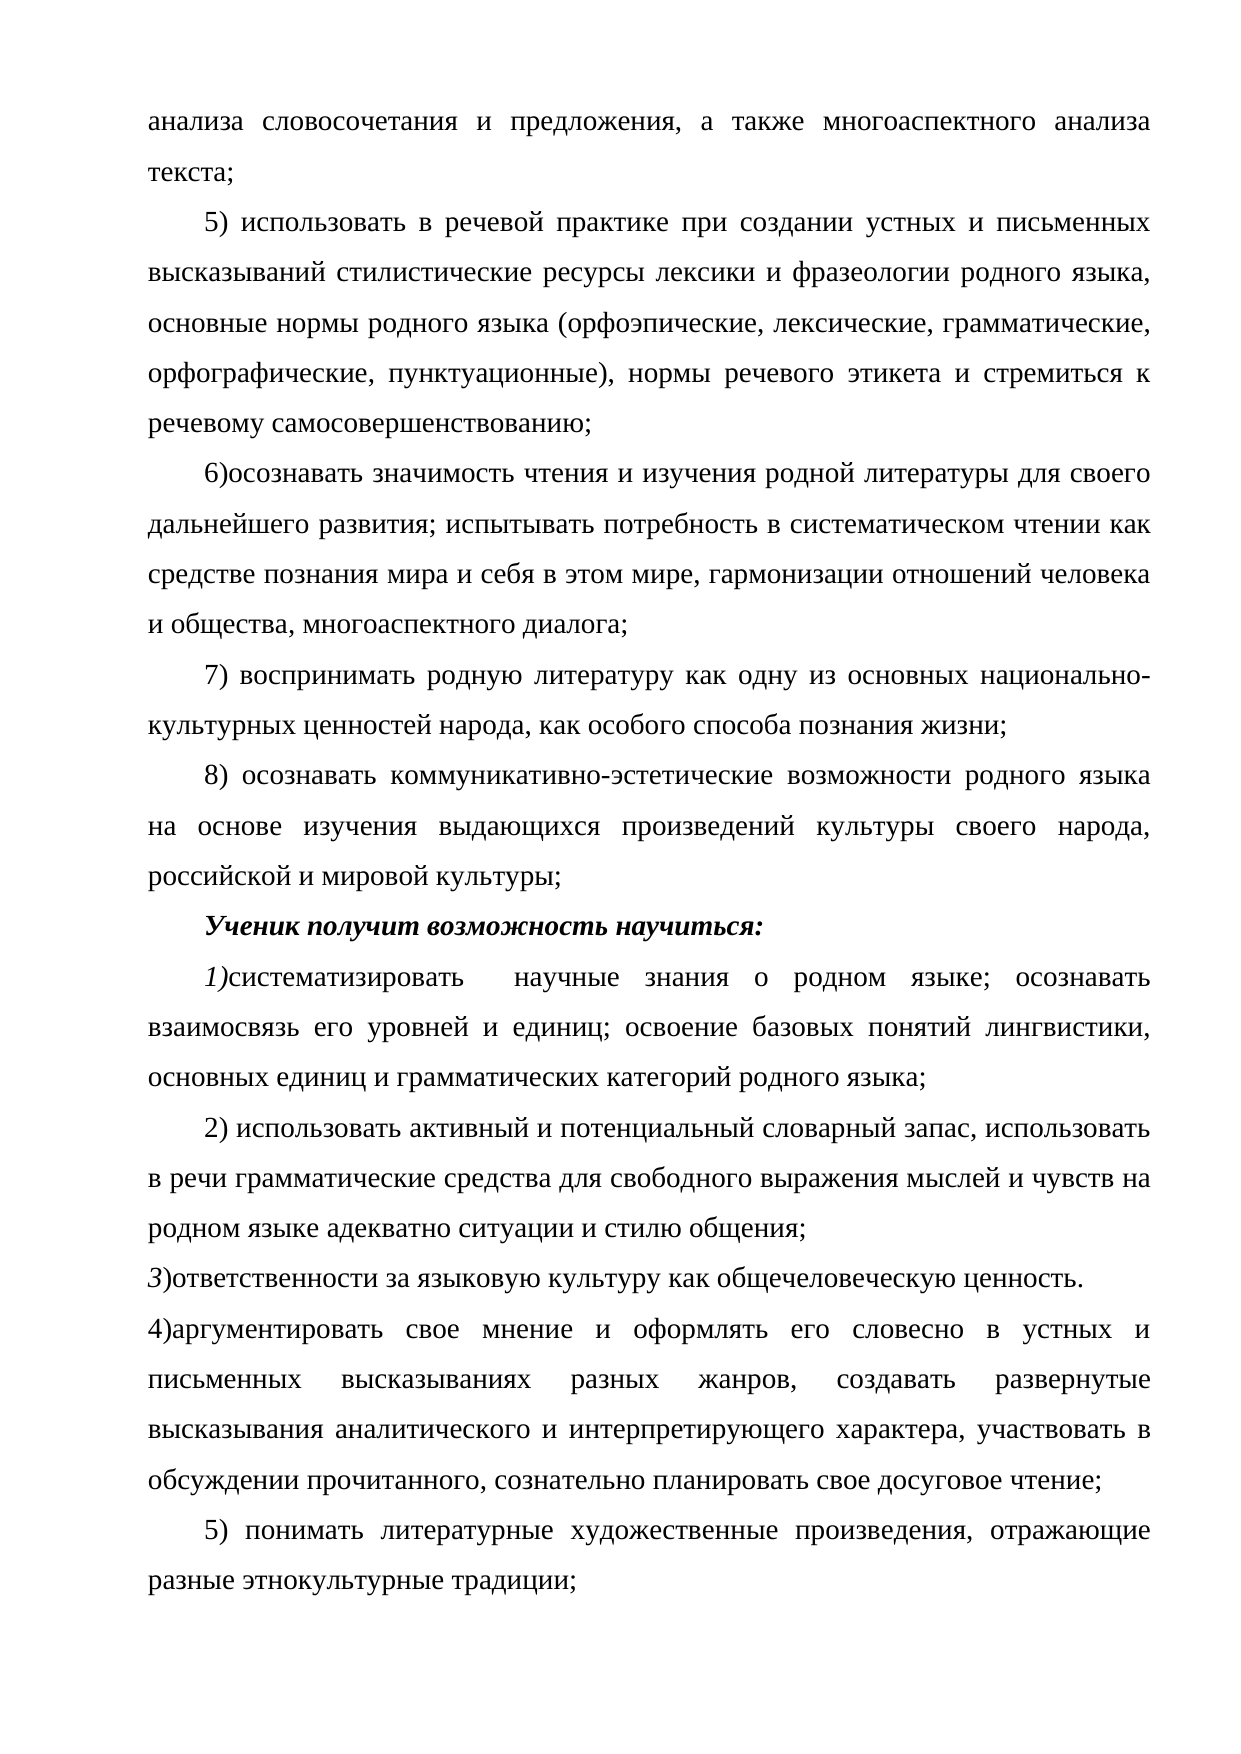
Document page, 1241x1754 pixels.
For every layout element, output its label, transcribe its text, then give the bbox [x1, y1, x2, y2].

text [148, 103, 1152, 187]
text 1)систематизировать научные знания о родном языке; осознавать взаимосвязь его уровней и единиц; освоение базовых понятий лингвистики, основных единиц и грамматических категорий родного языка; [148, 959, 1152, 1093]
text Ученик получит возможность научиться: [148, 908, 1152, 942]
text 5) использовать в речевой практике при создании устных и письменных высказываний стилистические ресурсы лексики и фразеологии родного языка, основные нормы родного языка (орфоэпические, лексические, грамматические, орфографические, пунктуационные), нормы речевого этикета и стремиться к речевому самосовершенствованию; [148, 204, 1152, 439]
text 3)ответственности за языковую культуру как общечеловеческую ценность. [148, 1261, 1152, 1294]
text 6)осознавать значимость чтения и изучения родной литературы для своего дальнейшего развития; испытывать потребность в систематическом чтении как средстве познания мира и себя в этом мире, гармонизации отношений человека и общества, многоаспектного диалога; [148, 456, 1152, 640]
text 5) понимать литературные художественные произведения, отражающие разные этнокультурные традиции; [148, 1512, 1152, 1596]
text 7) воспринимать родную литературу как одну из основных национально-культурных ценностей народа, как особого способа познания жизни; [148, 657, 1152, 741]
text 4)аргументировать свое мнение и оформлять его словесно в устных и письменных высказываниях разных жанров, создавать развернутые высказывания аналитического и интерпретирующего характера, участвовать в обсуждении прочитанного, сознательно планировать свое досуговое чтение; [148, 1311, 1152, 1495]
text 8) осознавать коммуникативно-эстетические возможности родного языка на основе изучения выдающихся произведений культуры своего народа, российской и мировой культуры; [148, 757, 1152, 892]
text 2) использовать активный и потенциальный словарный запас, использовать в речи грамматические средства для свободного выражения мыслей и чувств на родном языке адекватно ситуации и стилю общения; [148, 1110, 1152, 1244]
